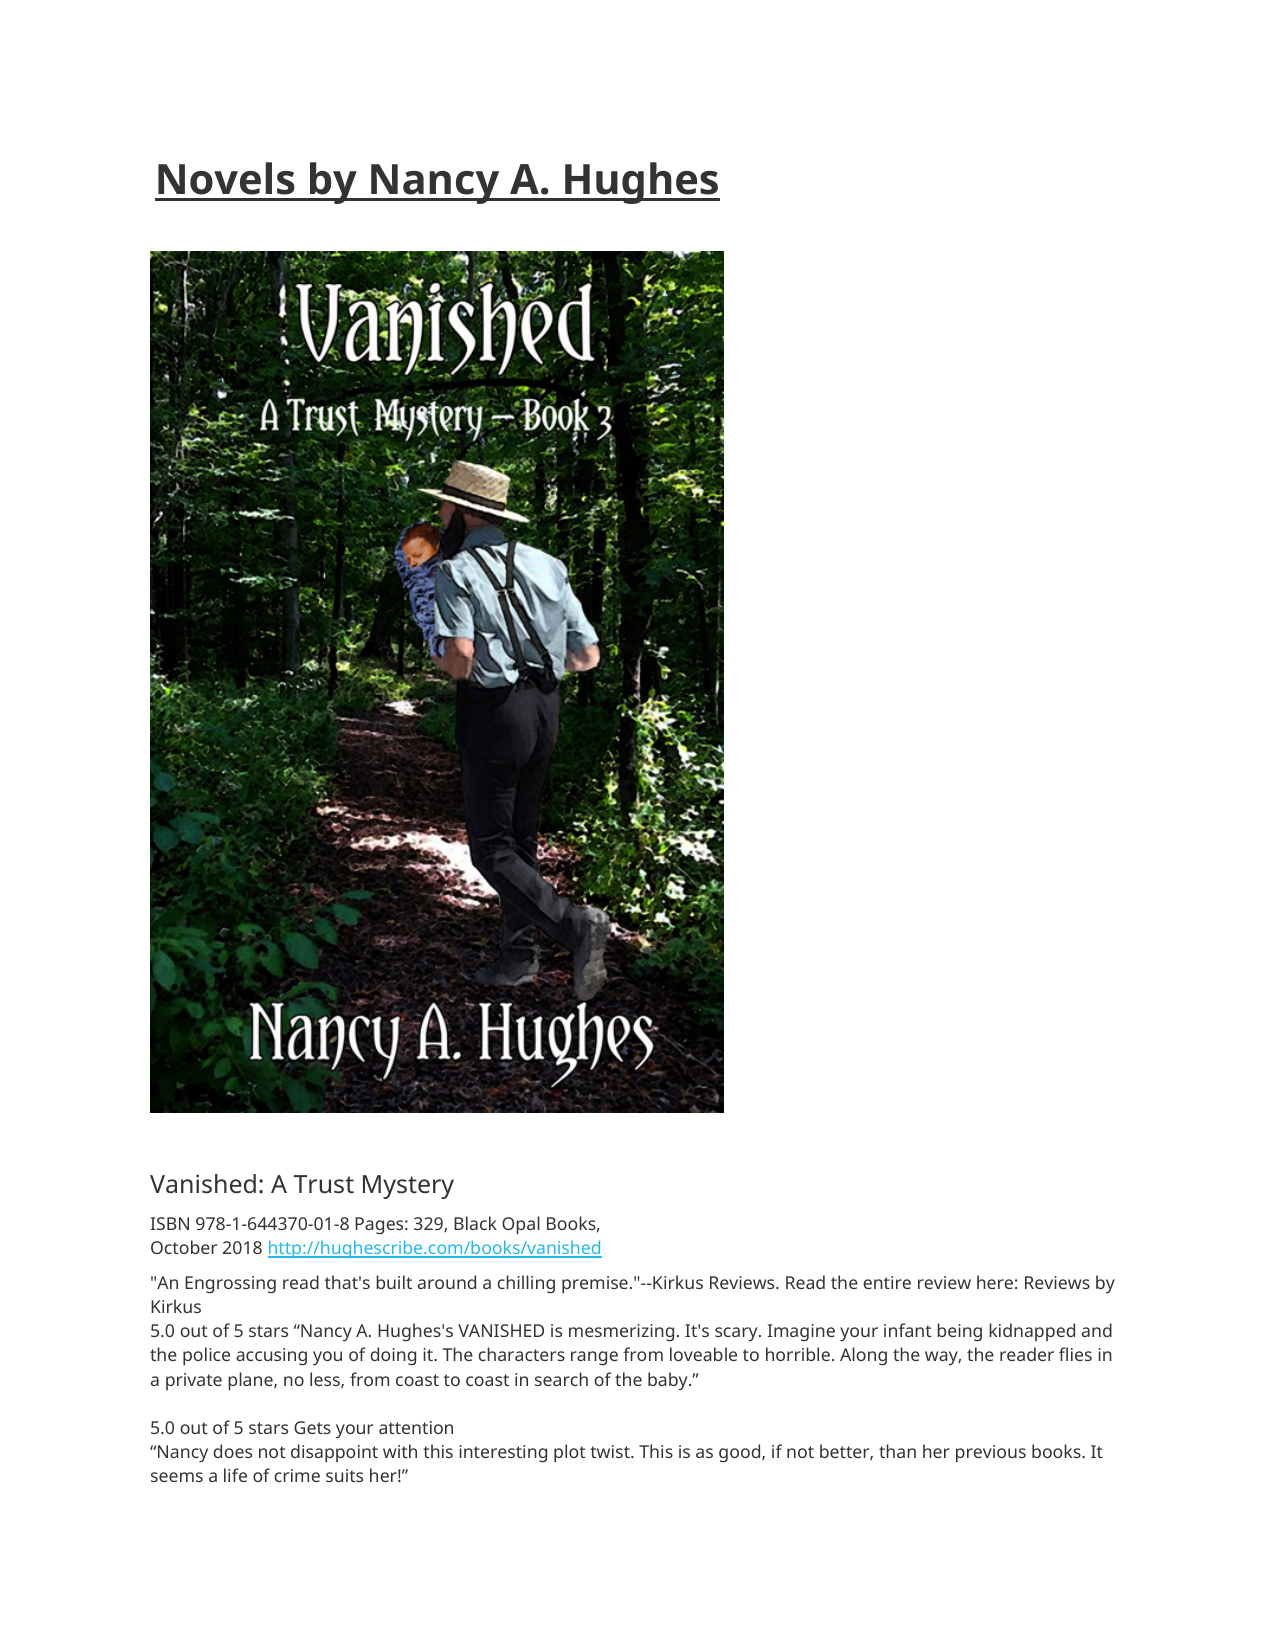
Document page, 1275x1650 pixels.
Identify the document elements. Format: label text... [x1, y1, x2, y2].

text Vanished: A Trust Mystery [150, 1133, 1125, 1201]
text Novels by Nancy A. Hughes [150, 150, 1125, 207]
picture [150, 251, 724, 1113]
text ISBN 978-1-644370-01-8 Pages: 329, Black Opal Books, October 2018 http://hughescribe.com/books/vanished [150, 1212, 1125, 1260]
text "An Engrossing read that's built around a chilling premise."--Kirkus Reviews. Read the entire review here: Reviews by Kirkus 5.0 out of 5 stars “Nancy A. Hughes's VANISHED is mesmerizing. It's scary. Imagine your infant being kidnapped and the police accusing you of doing it. The characters range from loveable to horrible. Along the way, the reader flies in a private plane, no less, from coast to coast in search of the baby.” 5.0 out of 5 stars Gets your attention “Nancy does not disappoint with this interesting plot twist. This is as good, if not better, than her previous books. It seems a life of crime suits her!” [150, 1270, 1125, 1488]
